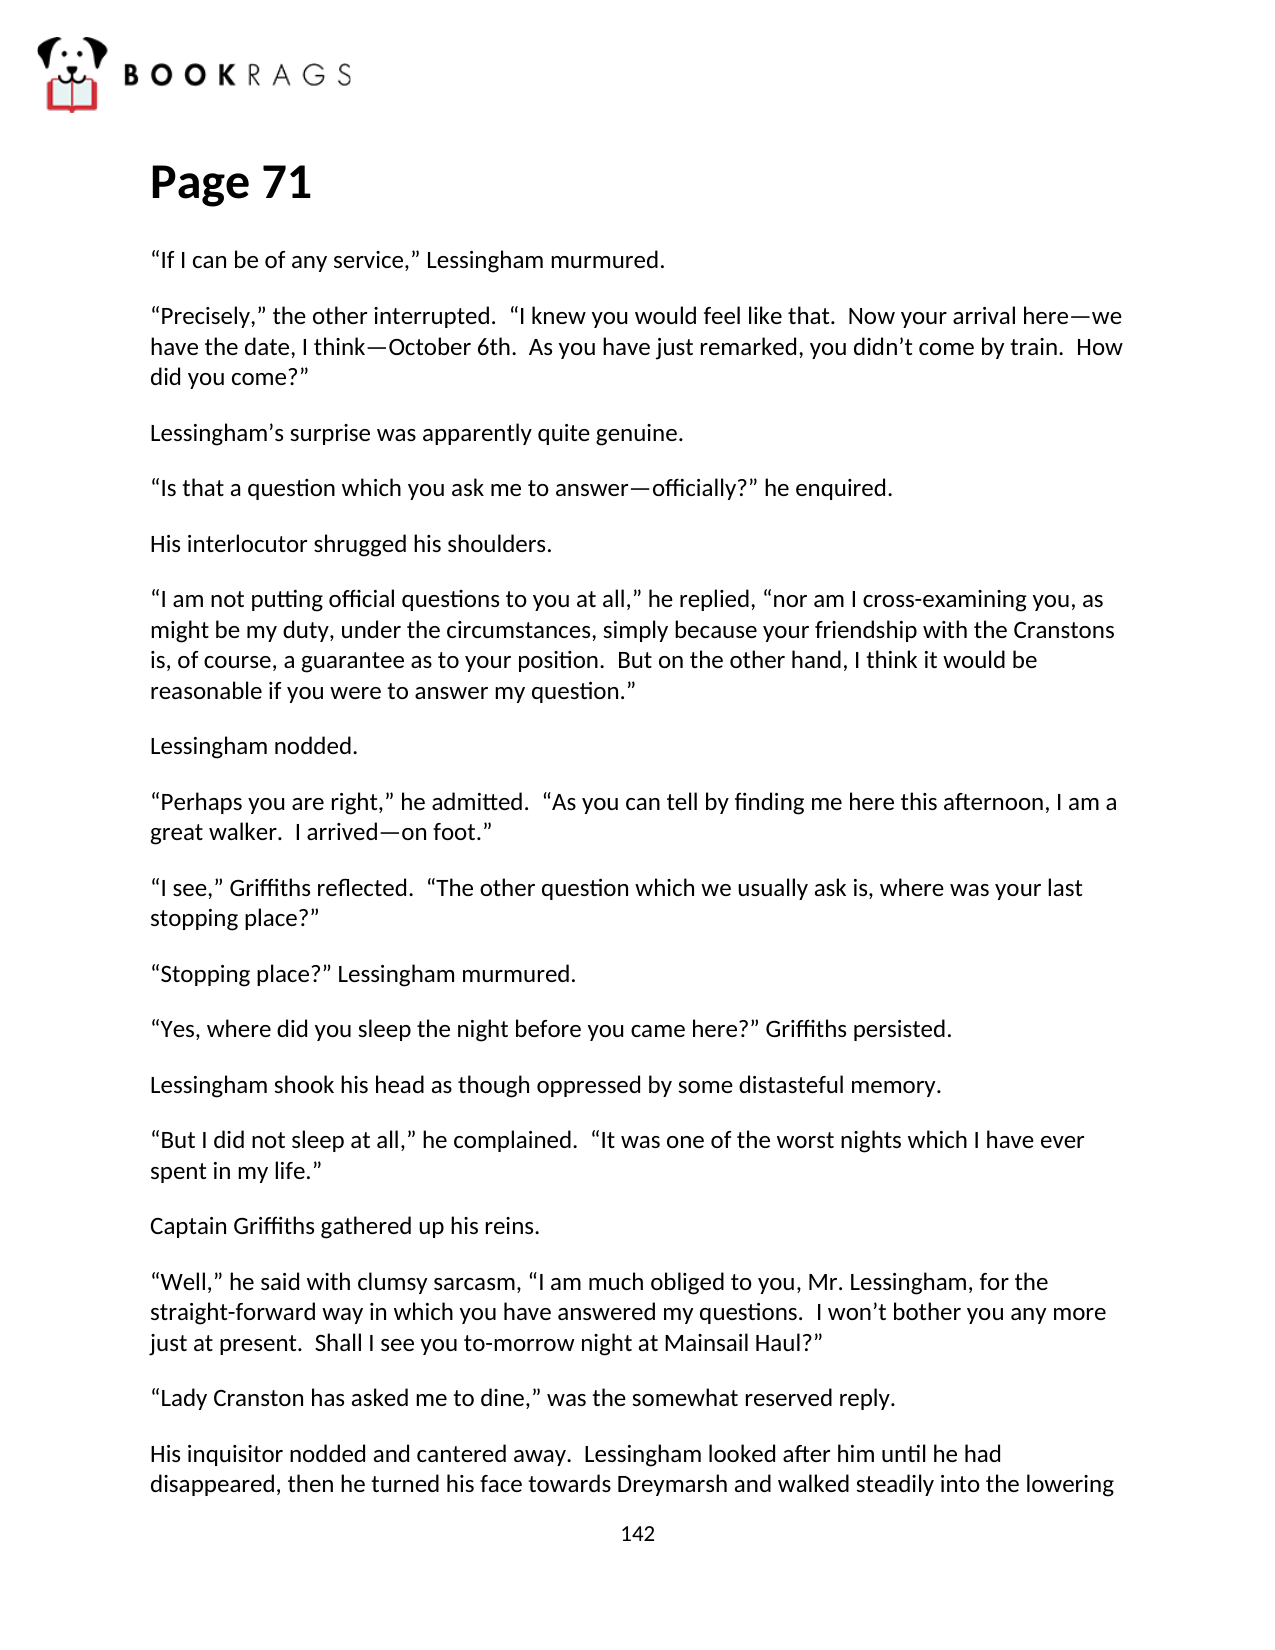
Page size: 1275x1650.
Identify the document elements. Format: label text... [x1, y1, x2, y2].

text “But I did not sleep at all,” he complained. “It was one of the worst nights which I have ever spent in my life.” [150, 1124, 1125, 1186]
text Lessingham’s surprise was apparently quite genuine. [150, 417, 1125, 447]
text His interlocutor shrugged his shoulders. [150, 528, 1125, 558]
text “Well,” he said with clumsy sarcasm, “I am much obliged to you, Mr. Lessingham, for the straight-forward way in which you have answered my questions. I won’t bother you any more just at present. Shall I see you to-morrow night at Mainsail Haul?” [150, 1266, 1125, 1358]
picture [37, 37, 351, 113]
text “I am not putting official questions to you at all,” he replied, “nor am I cross-examining you, as might be my duty, under the circumstances, simply because your friendship with the Cranstons is, of course, a guarantee as to your position. But on the other hand, I think it would be reasonable if you were to answer my question.” [150, 583, 1125, 705]
text “Lady Cranston has asked me to dine,” was the somewhat reserved reply. [150, 1383, 1125, 1413]
text “Precisely,” the other interrupted. “I knew you would feel like that. Now your arrival here—­we have the date, I think—­October 6th. As you have just remarked, you didn’t come by train. How did you come?” [150, 300, 1125, 392]
text “Yes, where did you sleep the night before you came here?” Griffiths persisted. [150, 1013, 1125, 1044]
text Page 71 [150, 150, 1125, 211]
text Captain Griffiths gathered up his reins. [150, 1211, 1125, 1241]
text “I see,” Griffiths reflected. “The other question which we usually ask is, where was your last stopping place?” [150, 872, 1125, 933]
text “If I can be of any service,” Lessingham murmured. [150, 244, 1125, 275]
text “Is that a question which you ask me to answer—­officially?” he enquired. [150, 472, 1125, 503]
text “Perhaps you are right,” he admitted. “As you can tell by finding me here this afternoon, I am a great walker. I arrived—­on foot.” [150, 786, 1125, 847]
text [150, 1438, 1125, 1499]
text “Stopping place?” Lessingham murmured. [150, 958, 1125, 988]
text Lessingham nodded. [150, 730, 1125, 761]
text Lessingham shook his head as though oppressed by some distasteful memory. [150, 1069, 1125, 1099]
